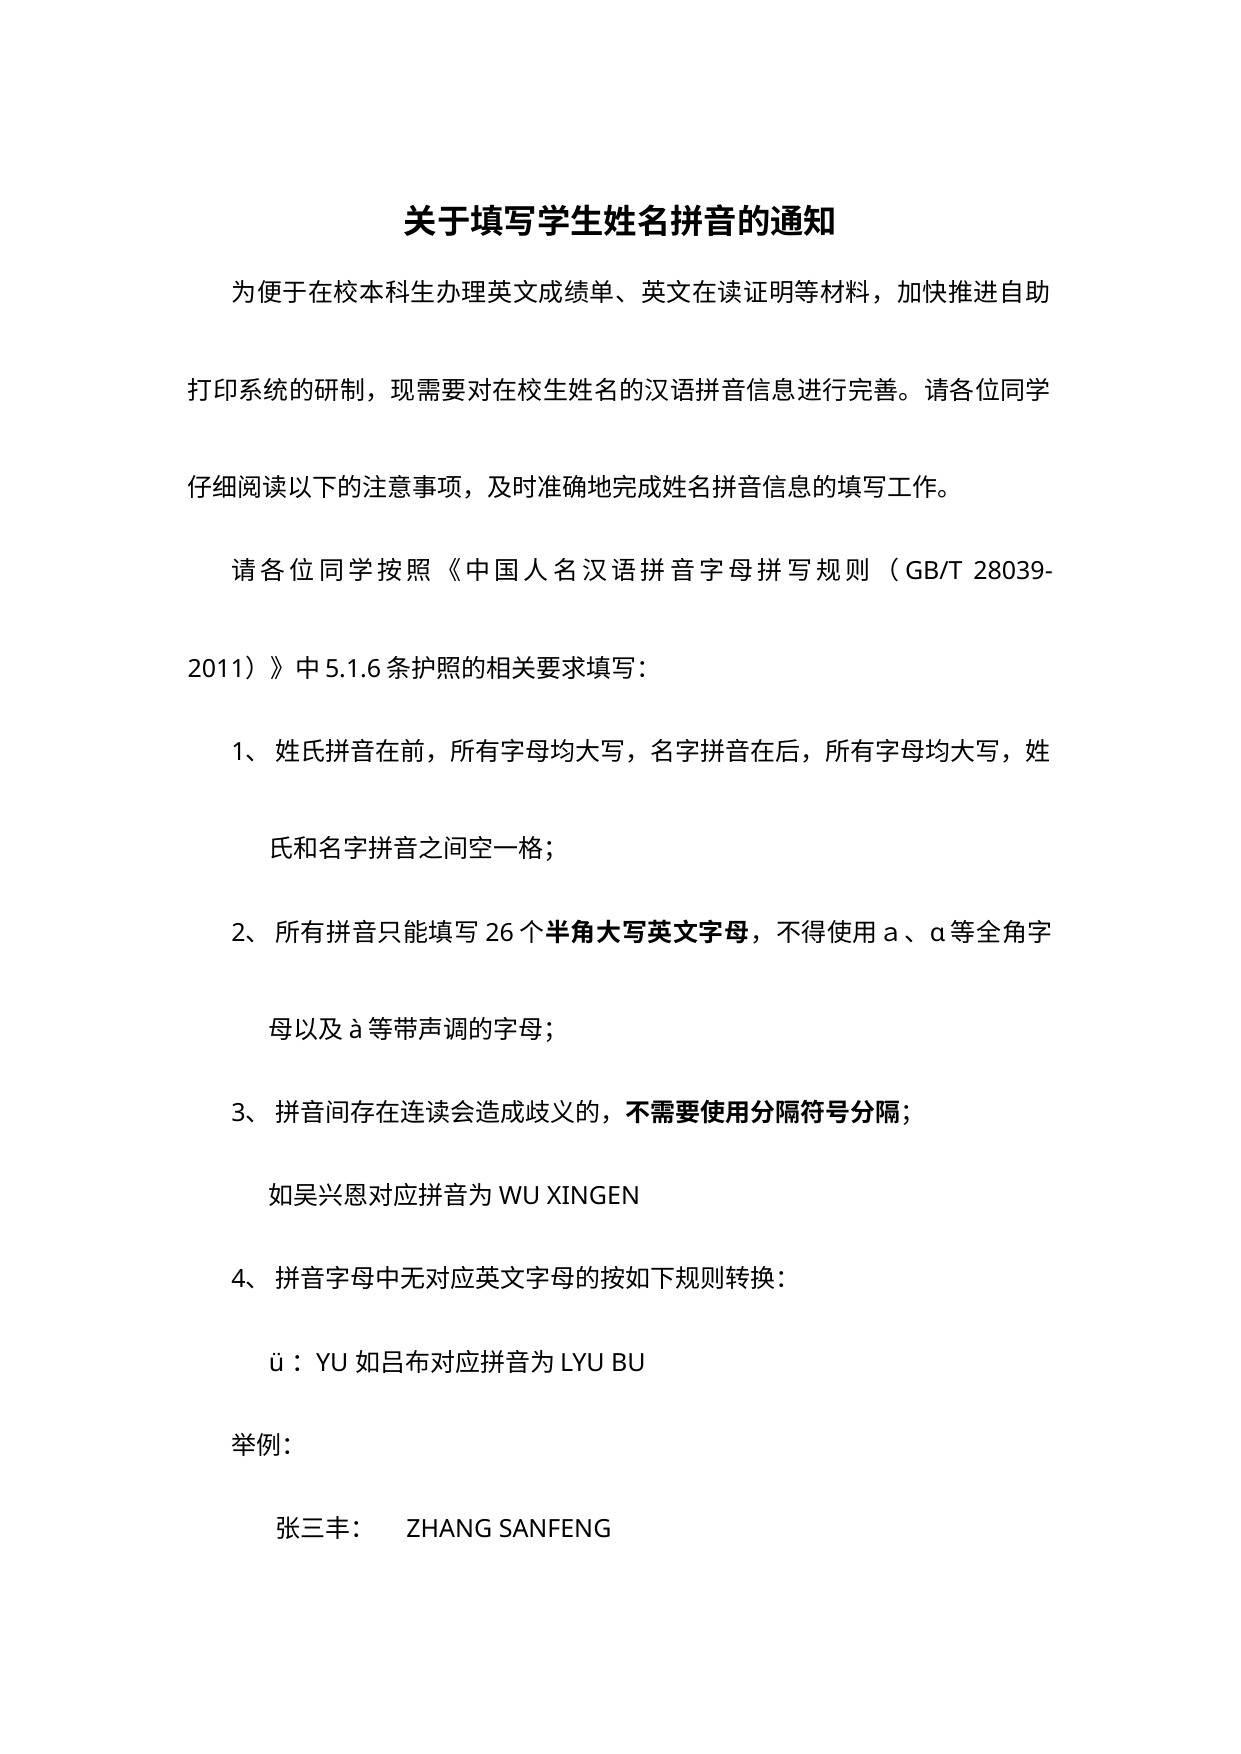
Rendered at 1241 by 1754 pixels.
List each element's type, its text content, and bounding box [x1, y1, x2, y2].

list 拼音间存在连读会造成歧义的，不需要使用分隔符号分隔； [231, 1078, 1053, 1143]
text 张三丰： ZHANG SANFENG [231, 1494, 1053, 1559]
text 为便于在校本科生办理英文成绩单、英文在读证明等材料，加快推进自助打印系统的研制，现需要对在校生姓名的汉语拼音信息进行完善。请各位同学仔细阅读以下的注意事项，及时准确地完成姓名拼音信息的填写工作。 [187, 258, 1053, 518]
list ü ：YU 如吕布对应拼音为LYU BU [269, 1328, 1053, 1393]
list 所有拼音只能填写26个半角大写英文字母，不得使用ａ、ɑ等全角字母以及à等带声调的字母； [231, 898, 1053, 1060]
list 拼音字母中无对应英文字母的按如下规则转换： [231, 1244, 1053, 1309]
title 关于填写学生姓名拼音的通知 [187, 187, 1053, 252]
list 如吴兴恩对应拼音为WU XINGEN [269, 1161, 1053, 1226]
text 请各位同学按照《中国人名汉语拼音字母拼写规则（GB/T 28039-2011）》中5.1.6条护照的相关要求填写： [187, 536, 1053, 699]
list 姓氏拼音在前，所有字母均大写，名字拼音在后，所有字母均大写，姓氏和名字拼音之间空一格； [231, 717, 1053, 879]
text 举例： [231, 1411, 1053, 1476]
